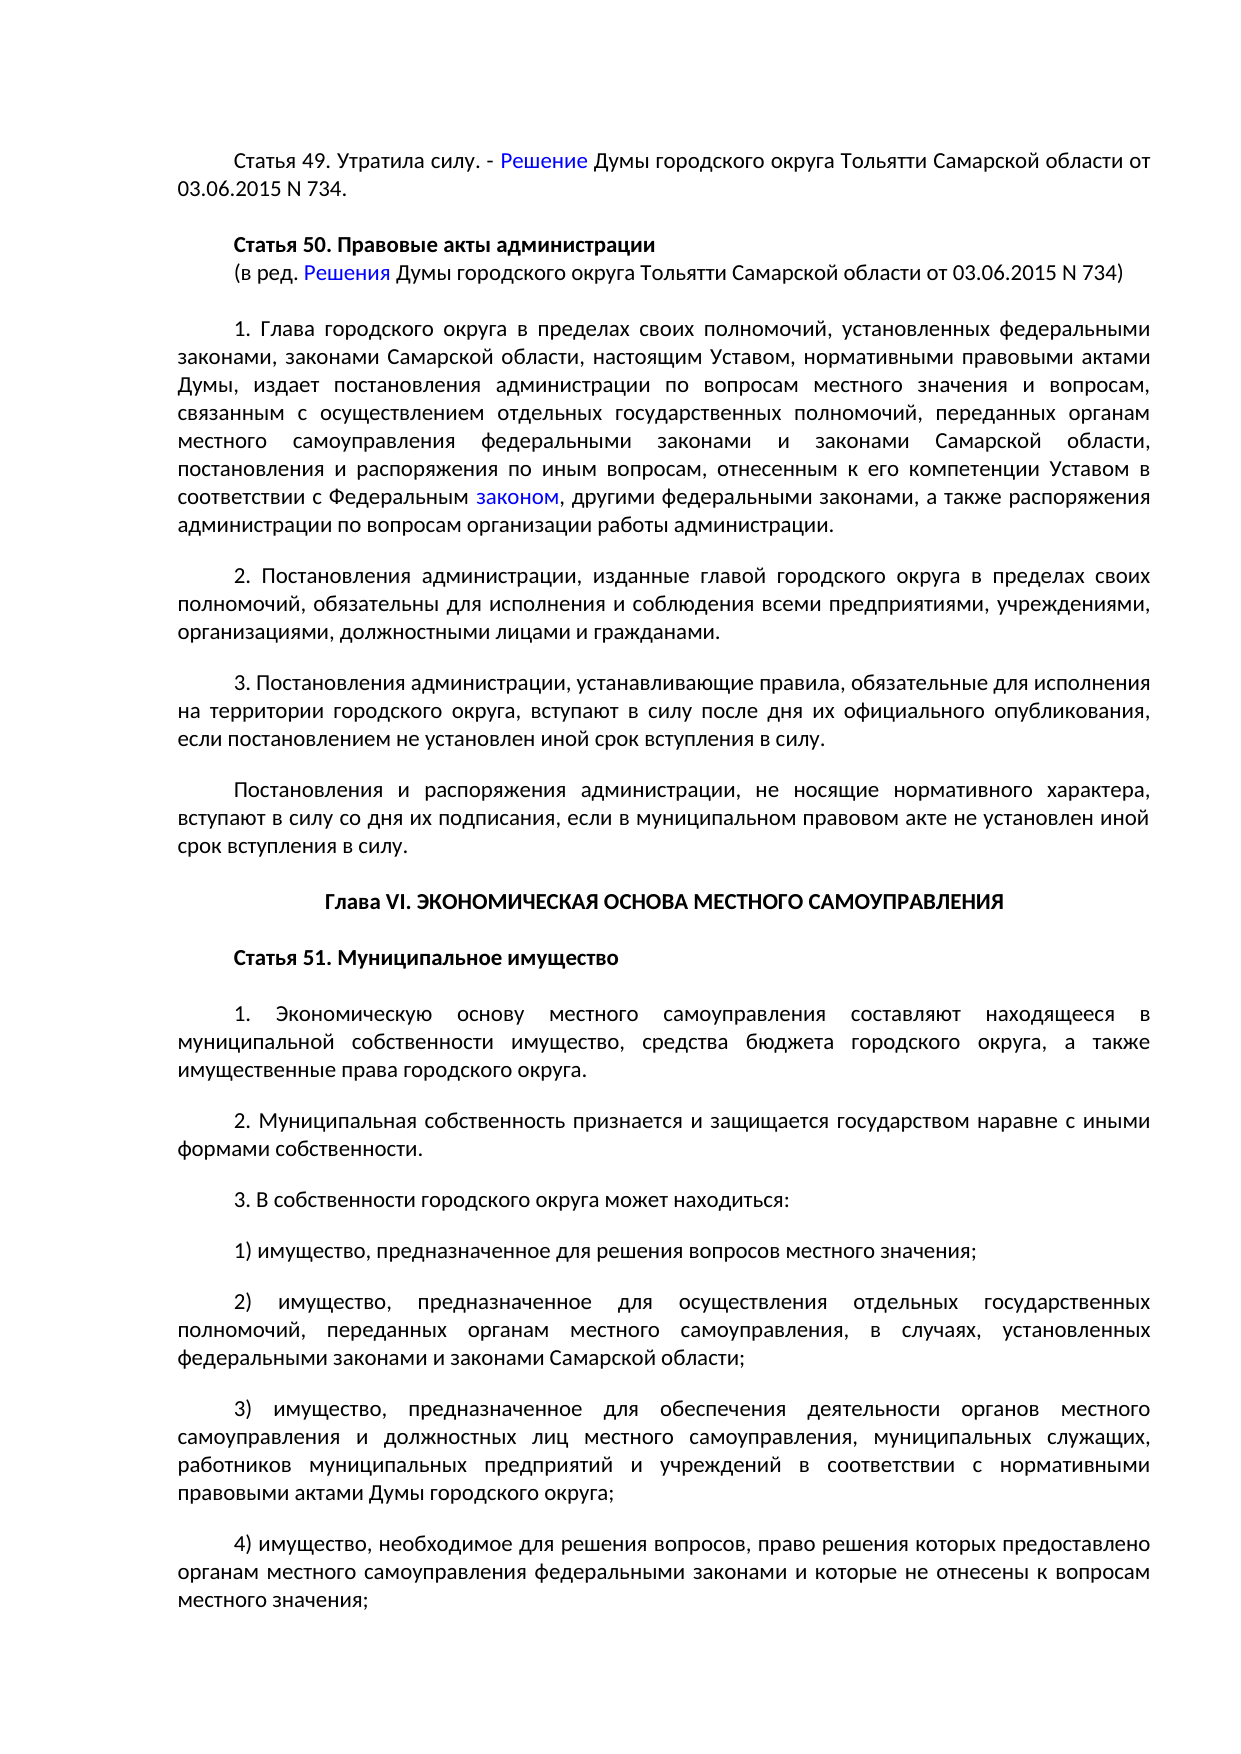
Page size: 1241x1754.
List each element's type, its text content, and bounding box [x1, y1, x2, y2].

text 2. Постановления администрации, изданные главой городского округа в пределах своих полномочий, обязательны для исполнения и соблюдения всеми предприятиями, учреждениями, организациями, должностными лицами и гражданами. [177, 561, 1152, 645]
title Статья 51. Муниципальное имущество [177, 943, 1152, 971]
text Постановления и распоряжения администрации, не носящие нормативного характера, вступают в силу со дня их подписания, если в муниципальном правовом акте не установлен иной срок вступления в силу. [177, 775, 1152, 859]
text 1. Экономическую основу местного самоуправления составляют находящееся в муниципальной собственности имущество, средства бюджета городского округа, а также имущественные права городского округа. [177, 999, 1152, 1083]
text (в ред. Решения Думы городского округа Тольятти Самарской области от 03.06.2015 N 734) [177, 258, 1152, 286]
text 2. Муниципальная собственность признается и защищается государством наравне с иными формами собственности. [177, 1106, 1152, 1162]
text 3. В собственности городского округа может находиться: [177, 1185, 1152, 1213]
text 3) имущество, предназначенное для обеспечения деятельности органов местного самоуправления и должностных лиц местного самоуправления, муниципальных служащих, работников муниципальных предприятий и учреждений в соответствии с нормативными правовыми актами Думы городского округа; [177, 1394, 1152, 1506]
text 1) имущество, предназначенное для решения вопросов местного значения; [177, 1236, 1152, 1264]
text 1. Глава городского округа в пределах своих полномочий, установленных федеральными законами, законами Самарской области, настоящим Уставом, нормативными правовыми актами Думы, издает постановления администрации по вопросам местного значения и вопросам, связанным с осуществлением отдельных государственных полномочий, переданных органам местного самоуправления федеральными законами и законами Самарской области, постановления и распоряжения по иным вопросам, отнесенным к его компетенции Уставом в соответствии с Федеральным законом, другими федеральными законами, а также распоряжения администрации по вопросам организации работы администрации. [177, 314, 1152, 538]
text 3. Постановления администрации, устанавливающие правила, обязательные для исполнения на территории городского округа, вступают в силу после дня их официального опубликования, если постановлением не установлен иной срок вступления в силу. [177, 668, 1152, 752]
title Глава VI. ЭКОНОМИЧЕСКАЯ ОСНОВА МЕСТНОГО САМОУПРАВЛЕНИЯ [177, 887, 1152, 915]
text 4) имущество, необходимое для решения вопросов, право решения которых предоставлено органам местного самоуправления федеральными законами и которые не отнесены к вопросам местного значения; [177, 1529, 1152, 1613]
text 2) имущество, предназначенное для осуществления отдельных государственных полномочий, переданных органам местного самоуправления, в случаях, установленных федеральными законами и законами Самарской области; [177, 1287, 1152, 1371]
text Статья 49. Утратила силу. - Решение Думы городского округа Тольятти Самарской области от 03.06.2015 N 734. [177, 146, 1152, 202]
title Статья 50. Правовые акты администрации [177, 230, 1152, 258]
